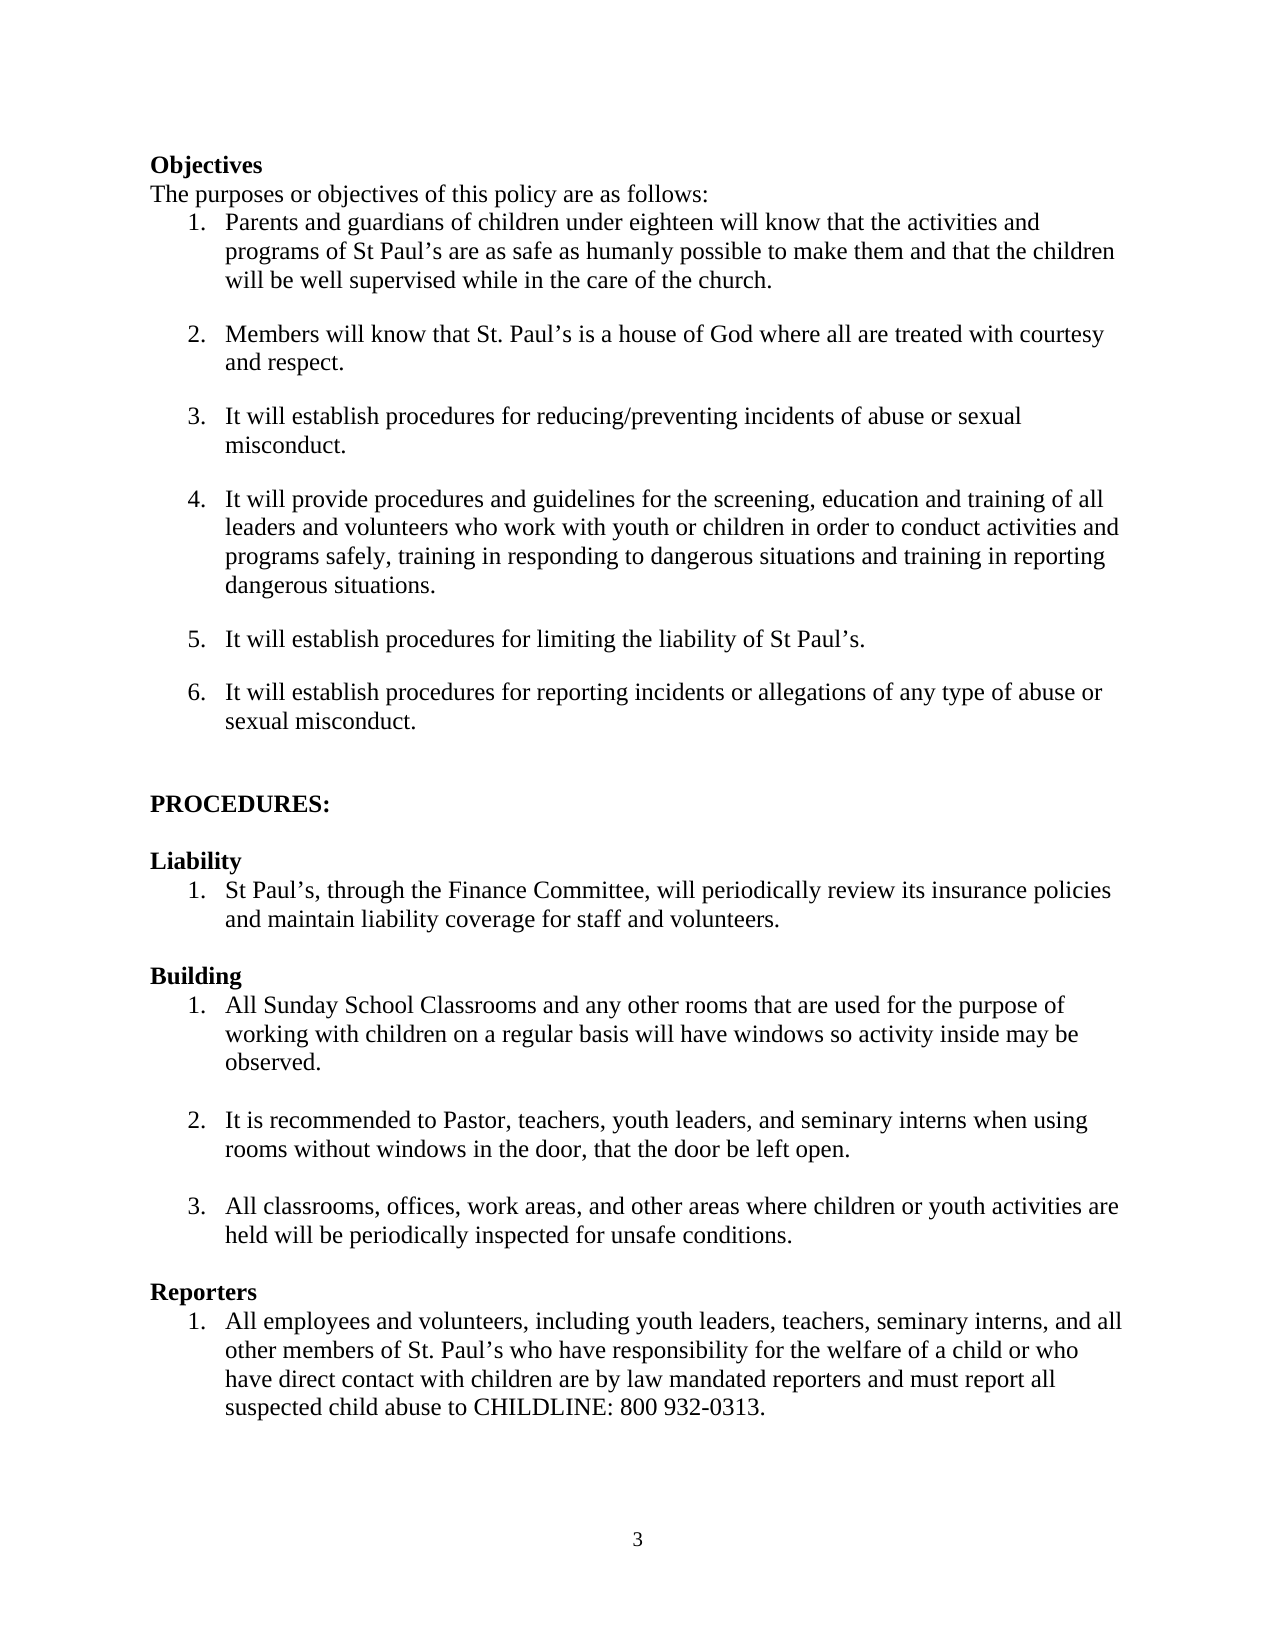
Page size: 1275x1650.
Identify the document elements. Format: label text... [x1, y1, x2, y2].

text Building [150, 961, 1125, 990]
list Members will know that St. Paul’s is a house of God where all are treated with courtesy and respect. [187, 319, 1125, 376]
list All employees and volunteers, including youth leaders, teachers, seminary interns, and all other members of St. Paul’s who have responsibility for the welfare of a child or who have direct contact with children are by law mandated reporters and must report all suspected child abuse to CHILDLINE: 800 932-0313. [187, 1306, 1125, 1421]
text Reporters [150, 1277, 1125, 1306]
text Liability [150, 846, 1125, 875]
list It will establish procedures for reporting incidents or allegations of any type of abuse or sexual misconduct. [187, 677, 1125, 735]
list It will establish procedures for limiting the liability of St Paul’s. [187, 624, 1125, 652]
text The purposes or objectives of this policy are as follows: [150, 179, 1125, 207]
list All classrooms, offices, work areas, and other areas where children or youth activities are held will be periodically inspected for unsafe conditions. [187, 1191, 1125, 1249]
text PROCEDURES: [150, 789, 1125, 817]
list It will provide procedures and guidelines for the screening, education and training of all leaders and volunteers who work with youth or children in order to conduct activities and programs safely, training in responding to dangerous situations and training in reporting dangerous situations. [187, 484, 1125, 599]
text Objectives [150, 150, 1125, 179]
list It will establish procedures for reducing/preventing incidents of abuse or sexual misconduct. [187, 401, 1125, 459]
list St Paul’s, through the Finance Committee, will periodically review its insurance policies and maintain liability coverage for staff and volunteers. [187, 875, 1125, 932]
list It is recommended to Pastor, teachers, youth leaders, and seminary interns when using rooms without windows in the door, that the door be left open. [187, 1105, 1125, 1162]
list All Sunday School Classrooms and any other rooms that are used for the purpose of working with children on a regular basis will have windows so activity inside may be observed. [187, 990, 1125, 1076]
list Parents and guardians of children under eighteen will know that the activities and programs of St Paul’s are as safe as humanly possible to make them and that the children will be well supervised while in the care of the church. [187, 207, 1125, 294]
